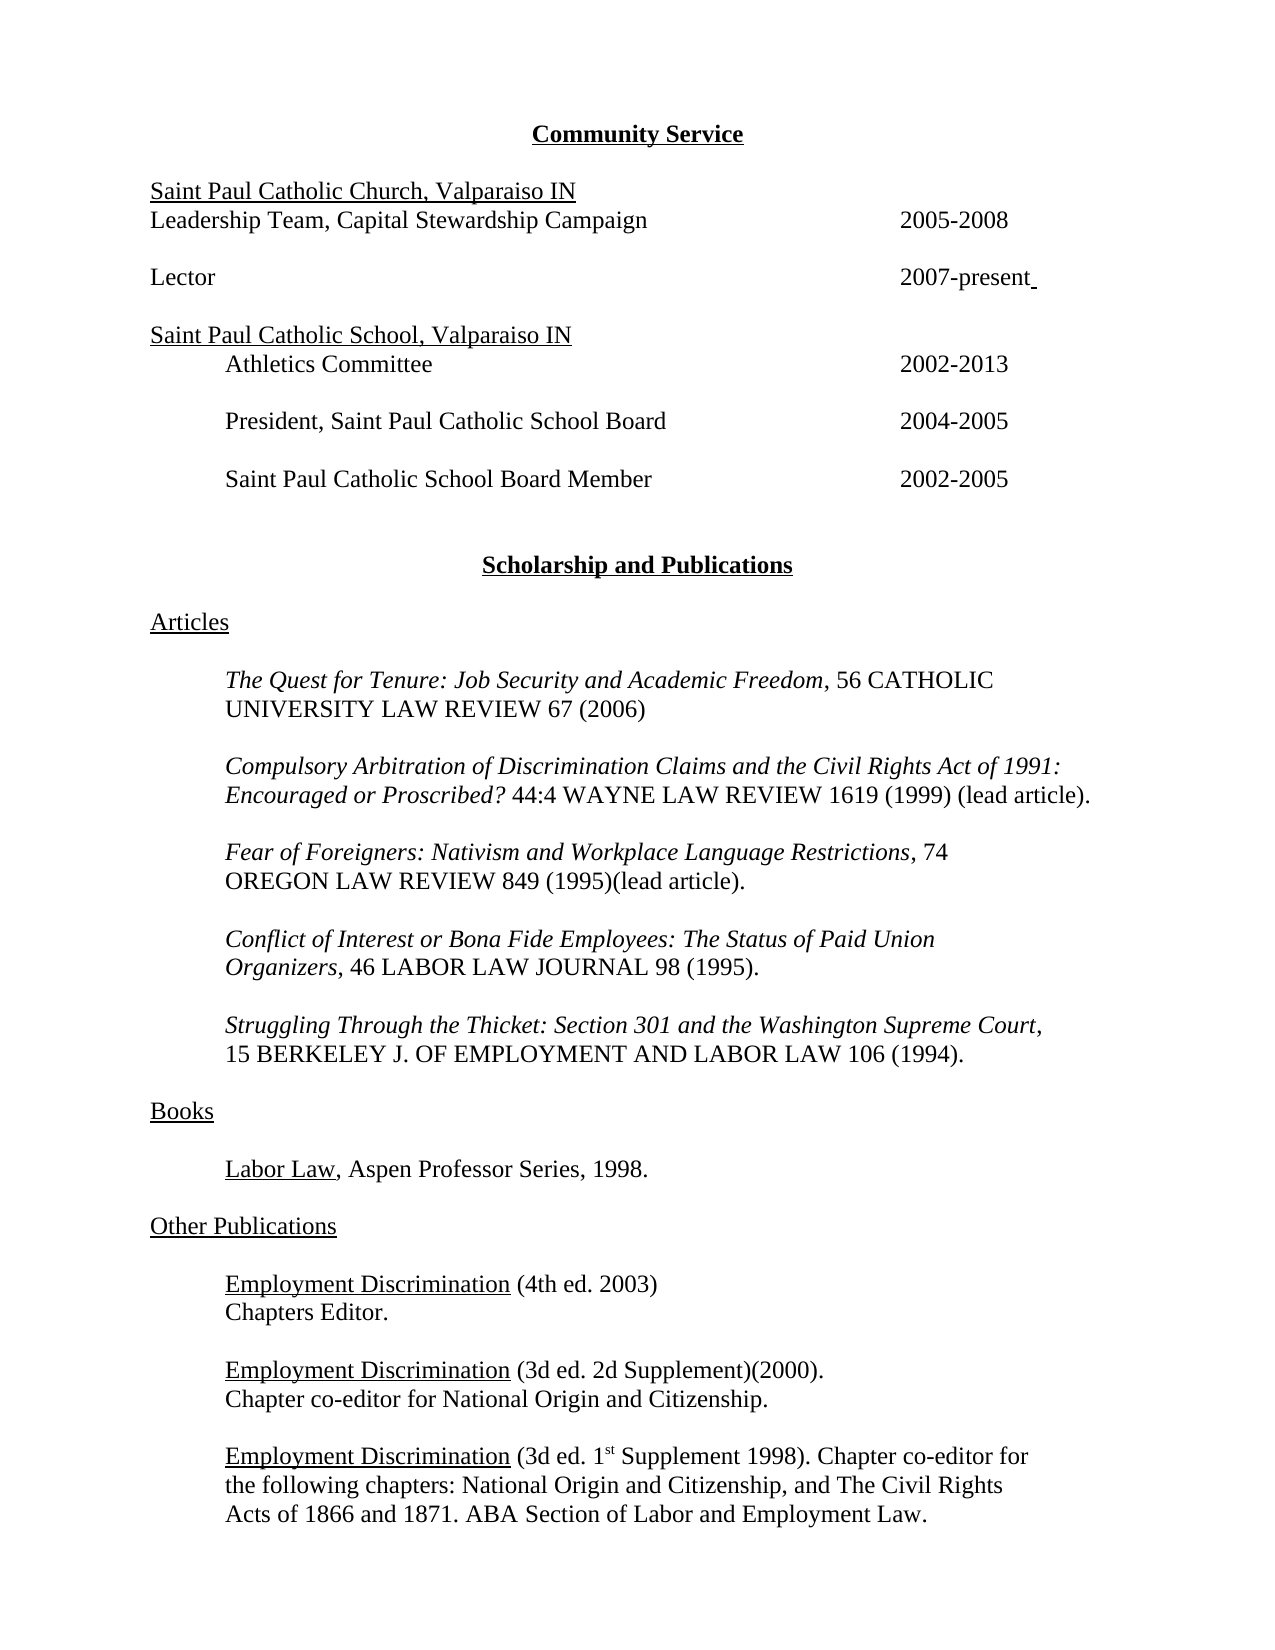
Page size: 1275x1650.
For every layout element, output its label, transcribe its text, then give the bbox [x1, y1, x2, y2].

text Struggling Through the Thicket: Section 301 and the Washington Supreme Court, [225, 1010, 1125, 1039]
text Books [150, 1096, 1125, 1125]
text Articles [150, 607, 1125, 636]
text Conflict of Interest or Bona Fide Employees: The Status of Paid Union [225, 924, 1125, 952]
text Saint Paul Catholic School Board Member 2002-2005 [150, 464, 1125, 492]
text Employment Discrimination (3d ed. 1st Supplement 1998). Chapter co-editor for [150, 1441, 1125, 1470]
text President, Saint Paul Catholic School Board 2004-2005 [150, 406, 1125, 435]
text OREGON LAW REVIEW 849 (1995)(lead article). [225, 866, 1125, 895]
text Labor Law, Aspen Professor Series, 1998. [150, 1154, 1125, 1182]
text Employment Discrimination (4th ed. 2003) [150, 1269, 1125, 1297]
text Leadership Team, Capital Stewardship Campaign 2005-2008 [150, 205, 1125, 234]
text 15 BERKELEY J. OF EMPLOYMENT AND LABOR LAW 106 (1994). [225, 1039, 1125, 1067]
text Saint Paul Catholic Church, Valparaiso IN [150, 176, 1125, 205]
text Employment Discrimination (3d ed. 2d Supplement)(2000). [150, 1355, 1125, 1384]
text Acts of 1866 and 1871. ABA Section of Labor and Employment Law. [150, 1499, 1125, 1527]
text Fear of Foreigners: Nativism and Workplace Language Restrictions, 74 [225, 837, 1125, 866]
text Chapter co-editor for National Origin and Citizenship. [150, 1384, 1125, 1412]
text Scholarship and Publications [150, 550, 1125, 579]
text Saint Paul Catholic School, Valparaiso IN [150, 320, 1125, 349]
text Athletics Committee 2002-2013 [225, 349, 1125, 377]
text Community Service [150, 119, 1125, 147]
text Organizers, 46 LABOR LAW JOURNAL 98 (1995). [225, 952, 1125, 981]
text The Quest for Tenure: Job Security and Academic Freedom, 56 CATHOLIC [150, 665, 1125, 694]
text the following chapters: National Origin and Citizenship, and The Civil Rights [150, 1470, 1125, 1499]
text Compulsory Arbitration of Discrimination Claims and the Civil Rights Act of 1991: Encouraged or Proscribed? 44:4 WAYNE LAW REVIEW 1619 (1999) (lead article). [225, 751, 1125, 809]
text UNIVERSITY LAW REVIEW 67 (2006) [150, 694, 1125, 722]
text Chapters Editor. [150, 1297, 1125, 1326]
text Other Publications [150, 1211, 1125, 1240]
text Lector 2007-present [150, 262, 1125, 291]
